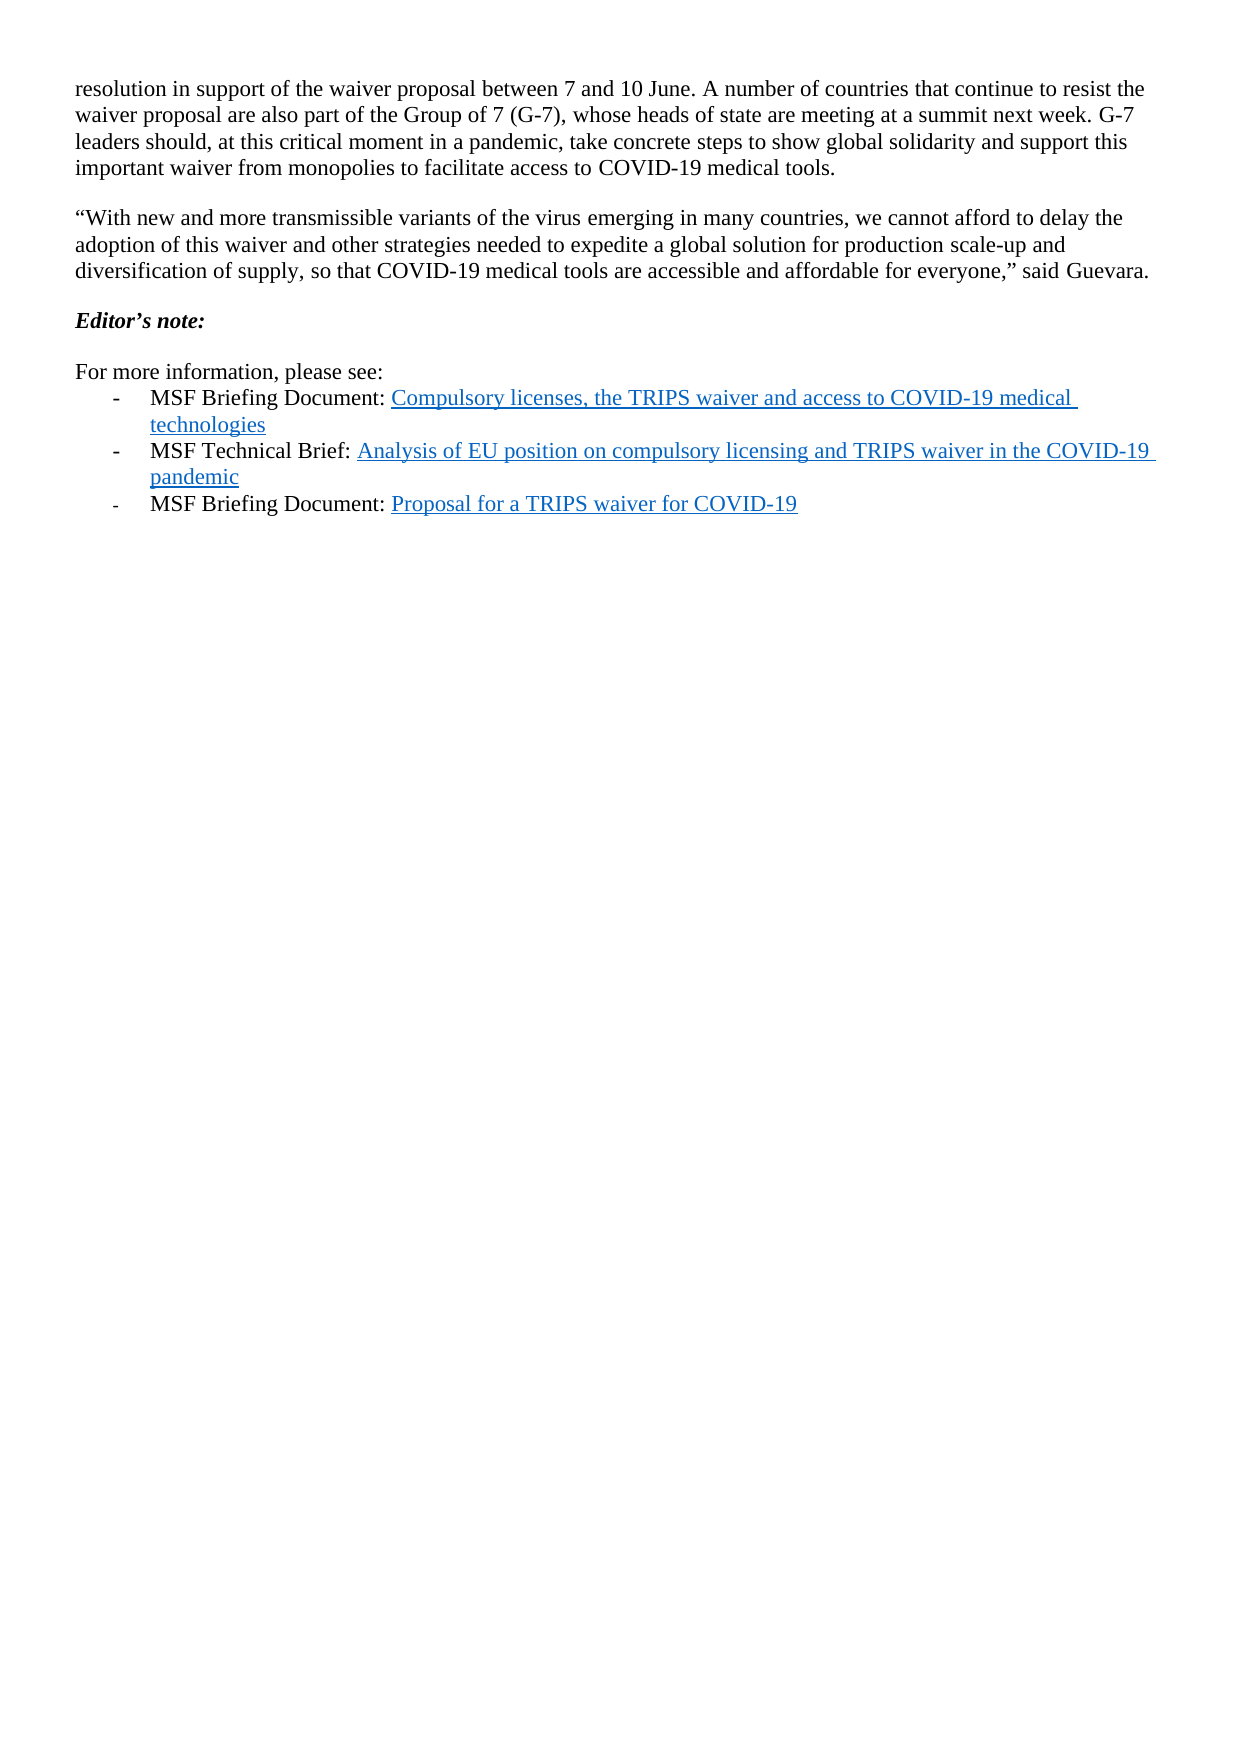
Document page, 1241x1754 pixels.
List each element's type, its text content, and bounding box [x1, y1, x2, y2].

list MSF Briefing Document: Compulsory licenses, the TRIPS waiver and access to COVID-19 medical technologies [112, 384, 1165, 437]
list MSF Briefing Document: Proposal for a TRIPS waiver for COVID-19 [112, 490, 1165, 516]
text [75, 75, 1165, 384]
list MSF Technical Brief: Analysis of EU position on compulsory licensing and TRIPS waiver in the COVID-19 pandemic [112, 437, 1165, 490]
